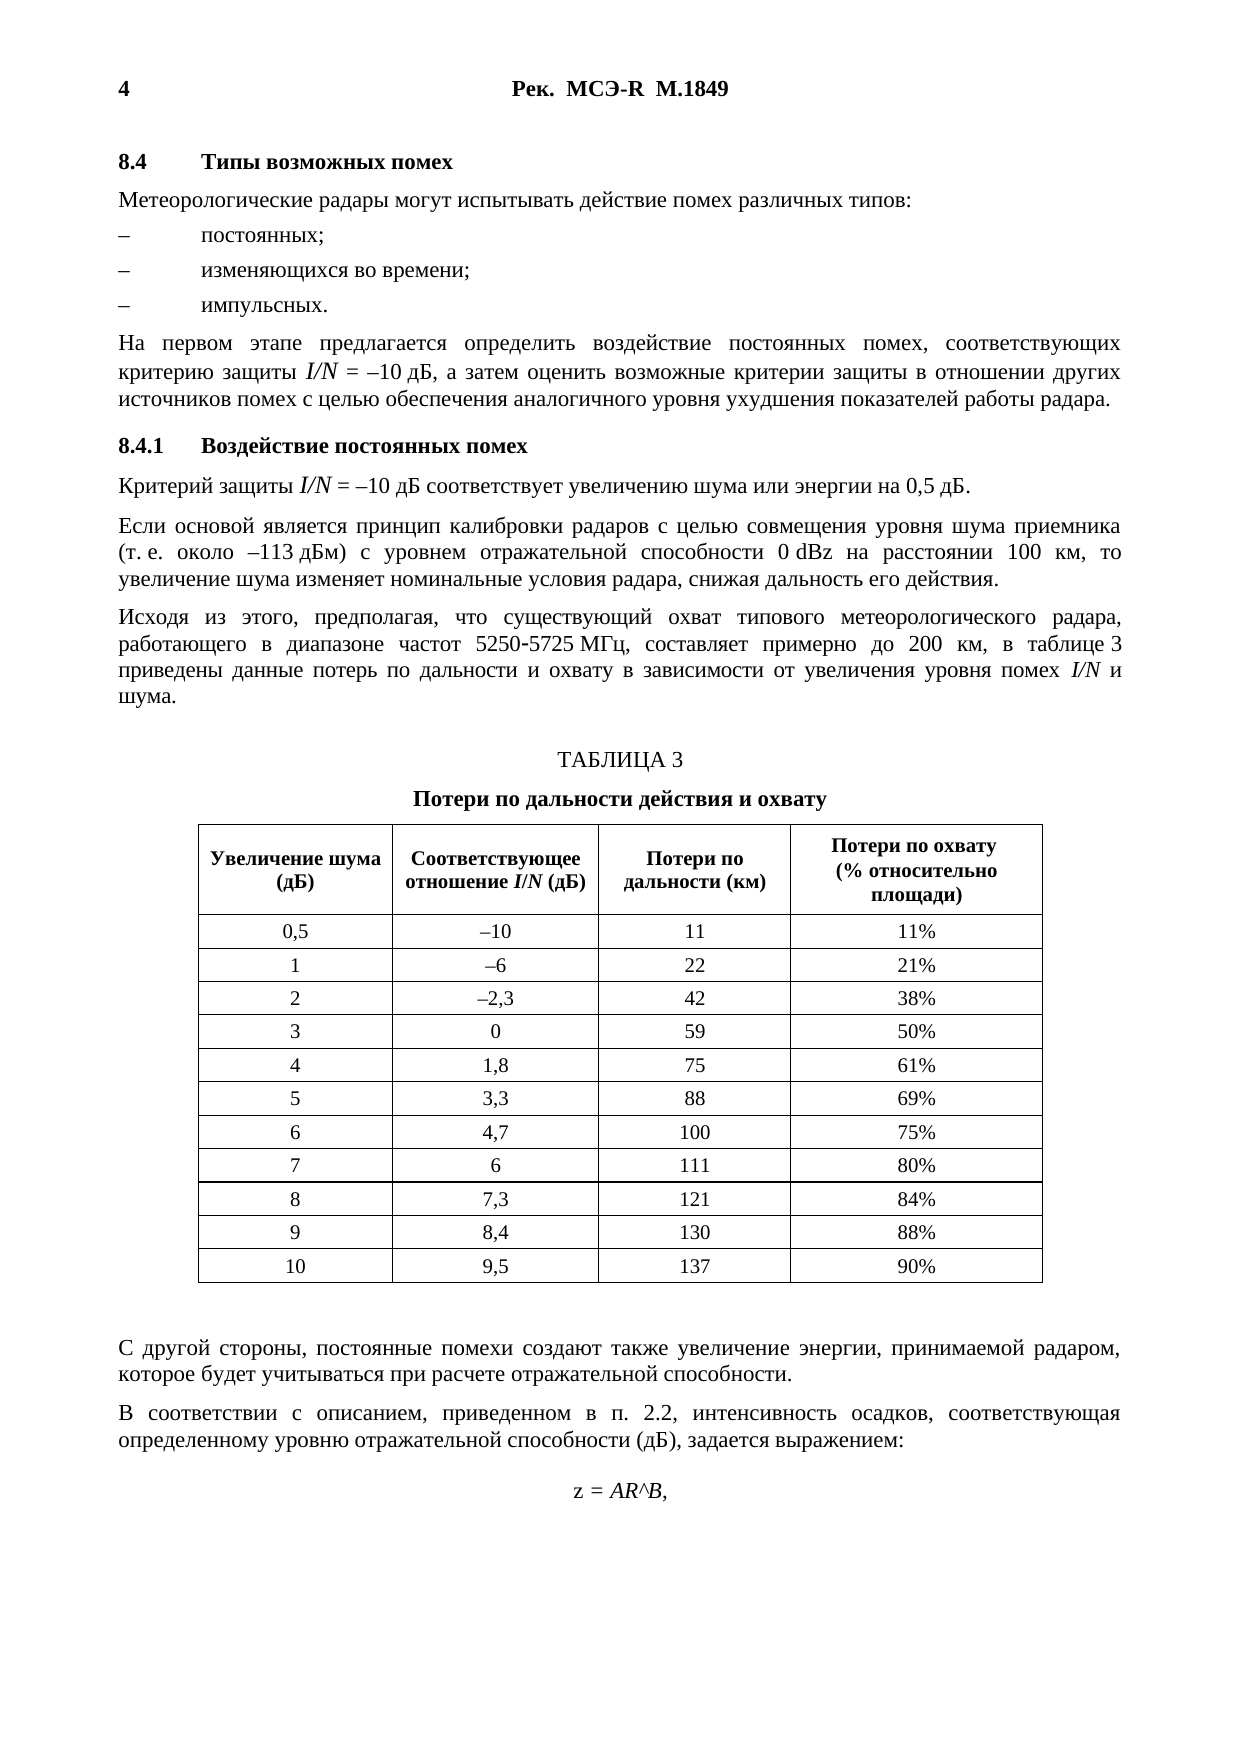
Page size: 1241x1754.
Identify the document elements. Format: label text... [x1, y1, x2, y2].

text Метеорологические радары могут испытывать действие помех различных типов: [118, 187, 1122, 213]
text Критерий защиты I/N = –10 дБ соответствует увеличению шума или энергии на 0,5 дБ. [118, 471, 1122, 499]
table_cell 5 [199, 1082, 392, 1114]
table_cell 3,3 [393, 1082, 598, 1114]
subtitle 8.4 Типы возможных помех [118, 148, 1122, 174]
table_cell 61% [791, 1049, 1042, 1081]
text – постоянных; [118, 221, 1122, 248]
table_header Увеличение шума (дБ) [199, 825, 392, 914]
table_cell 50% [791, 1015, 1042, 1048]
table_cell 7 [199, 1149, 392, 1181]
table_cell 21% [791, 949, 1042, 981]
table_cell 3 [199, 1015, 392, 1048]
table_cell 9 [199, 1216, 392, 1248]
table_cell 130 [599, 1216, 790, 1248]
table_cell 0,5 [199, 915, 392, 947]
table_cell 1 [199, 949, 392, 981]
text Исходя из этого, предполагая, что существующий охват типового метеорологического радара, работающего в диапазоне частот 52505725 МГц, составляет примерно до 200 км, в таблице 3 приведены данные потерь по дальности и охвату в зависимости от увеличения уровня помех I/N и шума. [118, 603, 1122, 709]
table_cell 11 [599, 915, 790, 947]
table_cell 8 [199, 1183, 392, 1215]
table_header Потери по охвату (% относительно площади) [791, 825, 1042, 914]
table_cell 6 [199, 1116, 392, 1148]
text С другой стороны, постоянные помехи создают также увеличение энергии, принимаемой радаром, которое будет учитываться при расчете отражательной способности. [118, 1334, 1122, 1387]
table_cell 0 [393, 1015, 598, 1048]
table_cell 42 [599, 982, 790, 1014]
table_cell 90% [791, 1249, 1042, 1282]
table_cell 121 [599, 1183, 790, 1215]
table_cell 111 [599, 1149, 790, 1181]
table_cell 4,7 [393, 1116, 598, 1148]
table_cell 8,4 [393, 1216, 598, 1248]
table_cell 100 [599, 1116, 790, 1148]
table_cell 80% [791, 1149, 1042, 1181]
table_cell 69% [791, 1082, 1042, 1114]
table_cell 6 [393, 1149, 598, 1181]
table_cell 137 [599, 1249, 790, 1282]
table_cell 1,8 [393, 1049, 598, 1081]
text – изменяющихся во времени; [118, 256, 1122, 282]
table_cell 9,5 [393, 1249, 598, 1282]
table_cell 11% [791, 915, 1042, 947]
table_header Потери по дальности (км) [599, 825, 790, 914]
table_cell –2,3 [393, 982, 598, 1014]
text ТАБЛИЦА 3 [118, 746, 1122, 773]
subtitle 8.4.1 Воздействие постоянных помех [118, 432, 1122, 458]
title Потери по дальности действия и охвату [118, 785, 1122, 812]
text Если основой является принцип калибровки радаров с целью совмещения уровня шума приемника (т. е. около –113 дБм) с уровнем отражательной способности 0 dBz на расстоянии 100 км, то увеличение шума изменяет номинальные условия радара, снижая дальность его действия. [118, 512, 1122, 591]
table_cell 7,3 [393, 1183, 598, 1215]
table_cell –10 [393, 915, 598, 947]
text – импульсных. [118, 291, 1122, 317]
text z = AR^B, [118, 1477, 1122, 1503]
table_cell 2 [199, 982, 392, 1014]
table_cell 4 [199, 1049, 392, 1081]
table_cell –6 [393, 949, 598, 981]
table_cell 84% [791, 1183, 1042, 1215]
table_cell 75 [599, 1049, 790, 1081]
table_cell 22 [599, 949, 790, 981]
table_cell 75% [791, 1116, 1042, 1148]
table_header Соответствующее отношение I/N (дБ) [393, 825, 598, 914]
table_cell 10 [199, 1249, 392, 1282]
table_cell 59 [599, 1015, 790, 1048]
table_cell 88 [599, 1082, 790, 1114]
table_cell 88% [791, 1216, 1042, 1248]
table_cell 38% [791, 982, 1042, 1014]
text На первом этапе предлагается определить воздействие постоянных помех, соответствующих критерию защиты I/N = –10 дБ, а затем оценить возможные критерии защиты в отношении других источников помех с целью обеспечения аналогичного уровня ухудшения показателей работы радара. [118, 329, 1122, 411]
text В соответствии с описанием, приведенном в п. 2.2, интенсивность осадков, соответствующая определенному уровню отражательной способности (дБ), задается выражением: [118, 1399, 1122, 1452]
